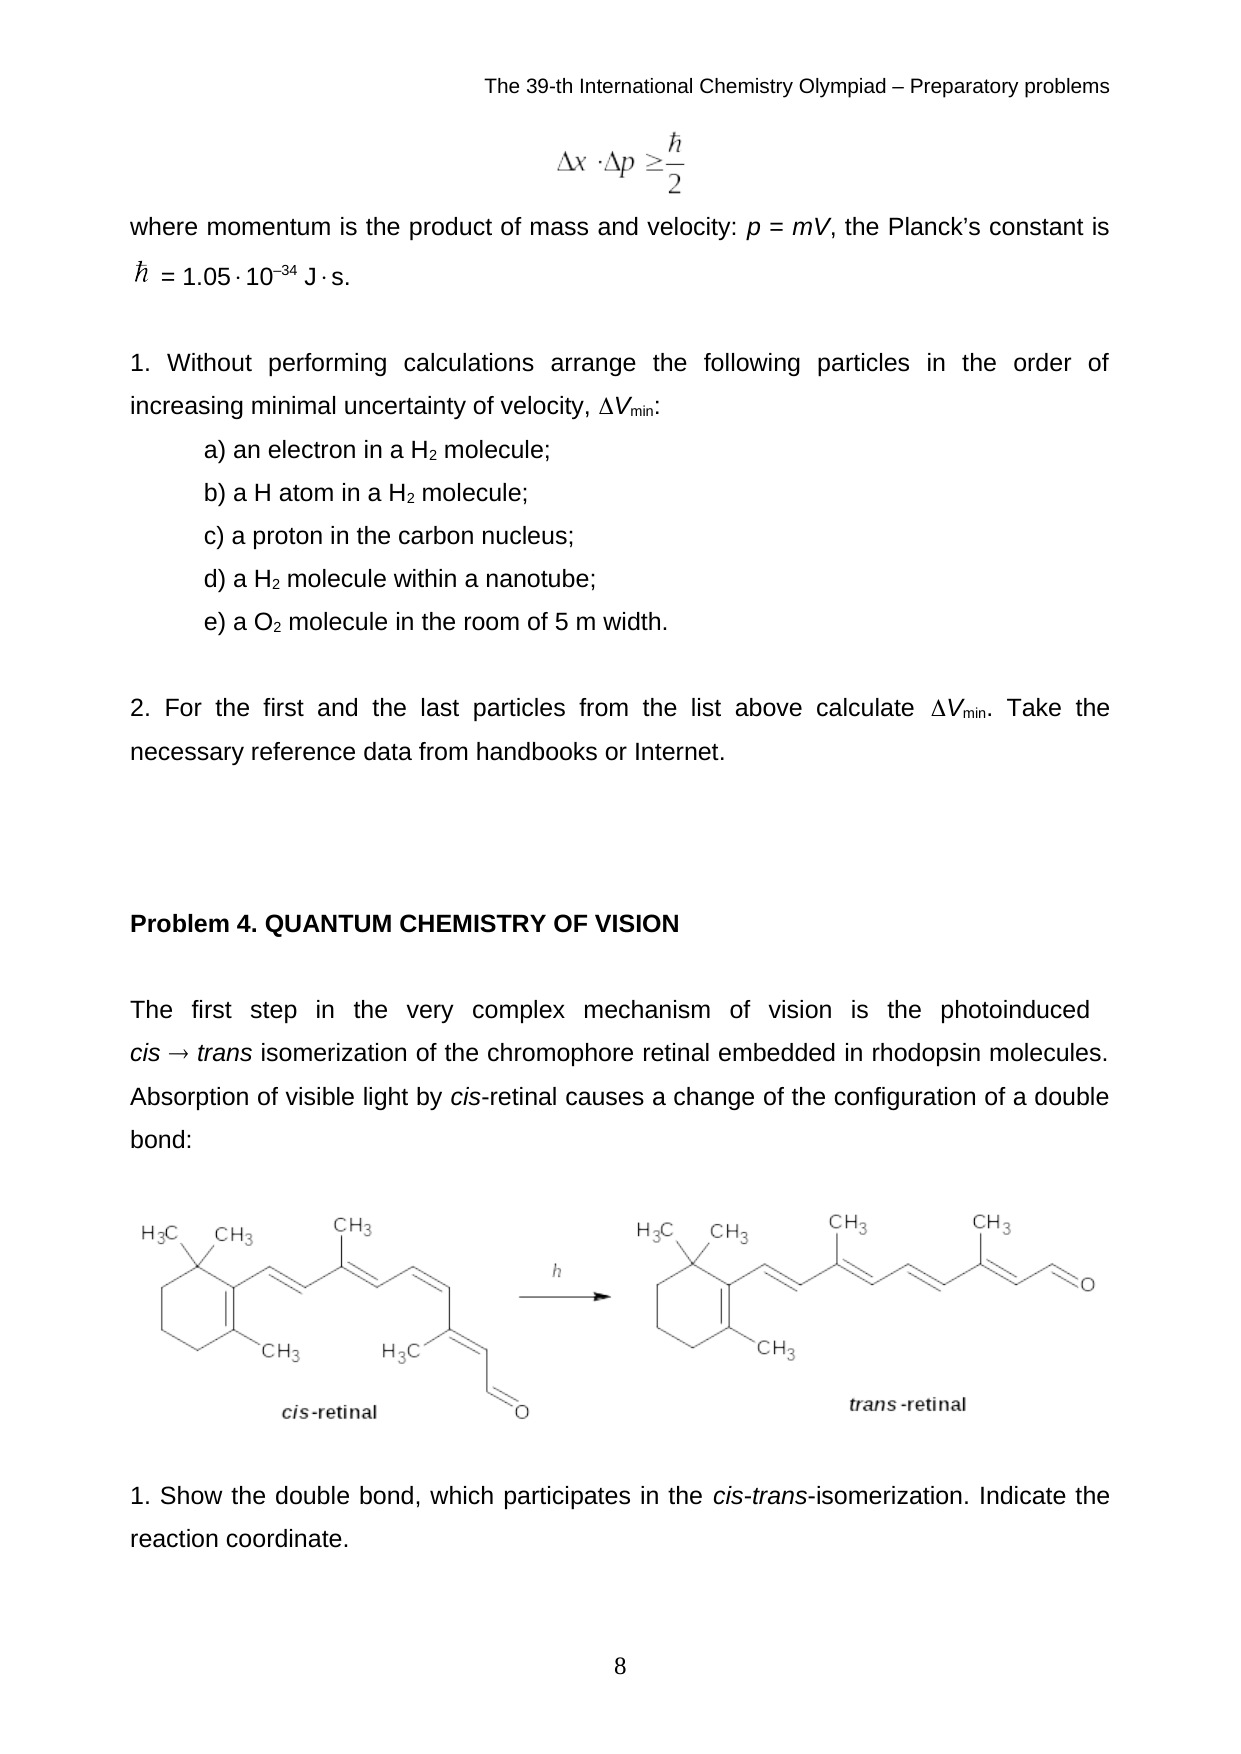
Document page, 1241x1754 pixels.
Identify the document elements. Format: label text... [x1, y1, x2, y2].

text 1. Without performing calculations arrange the following particles in the order of increasing minimal uncertainty of velocity, Vmin: [130, 348, 1110, 420]
text c) a proton in the carbon nucleus; [130, 521, 1110, 549]
text 2. For the first and the last particles from the list above calculate Vmin. Take the necessary reference data from handbooks or Internet. [130, 693, 1110, 765]
text d) a H2 molecule within a nanotube; [130, 564, 1110, 593]
text where momentum is the product of mass and velocity: p = mV, the Planck’s constant is = 1.0510–34 Js. [130, 212, 1110, 291]
text e) a O2 molecule in the room of width. [130, 607, 1110, 636]
text The first step in the very complex mechanism of vision is the photoinduced cis trans isomerization of the chromophore retinal embedded in rhodopsin molecules. Absorption of visible light by cis-retinal causes a change of the configuration of a double bond: [130, 995, 1110, 1153]
text 1. Show the double bond, which participates in the cis-trans-isomerization. Indicate the reaction coordinate. [130, 1481, 1110, 1553]
text a) an electron in a H2 molecule; [130, 434, 1110, 463]
text b) a H atom in a H2 molecule; [130, 478, 1110, 506]
subtitle Problem 4. QUANTUM CHEMISTRY OF VISION [130, 909, 1110, 938]
